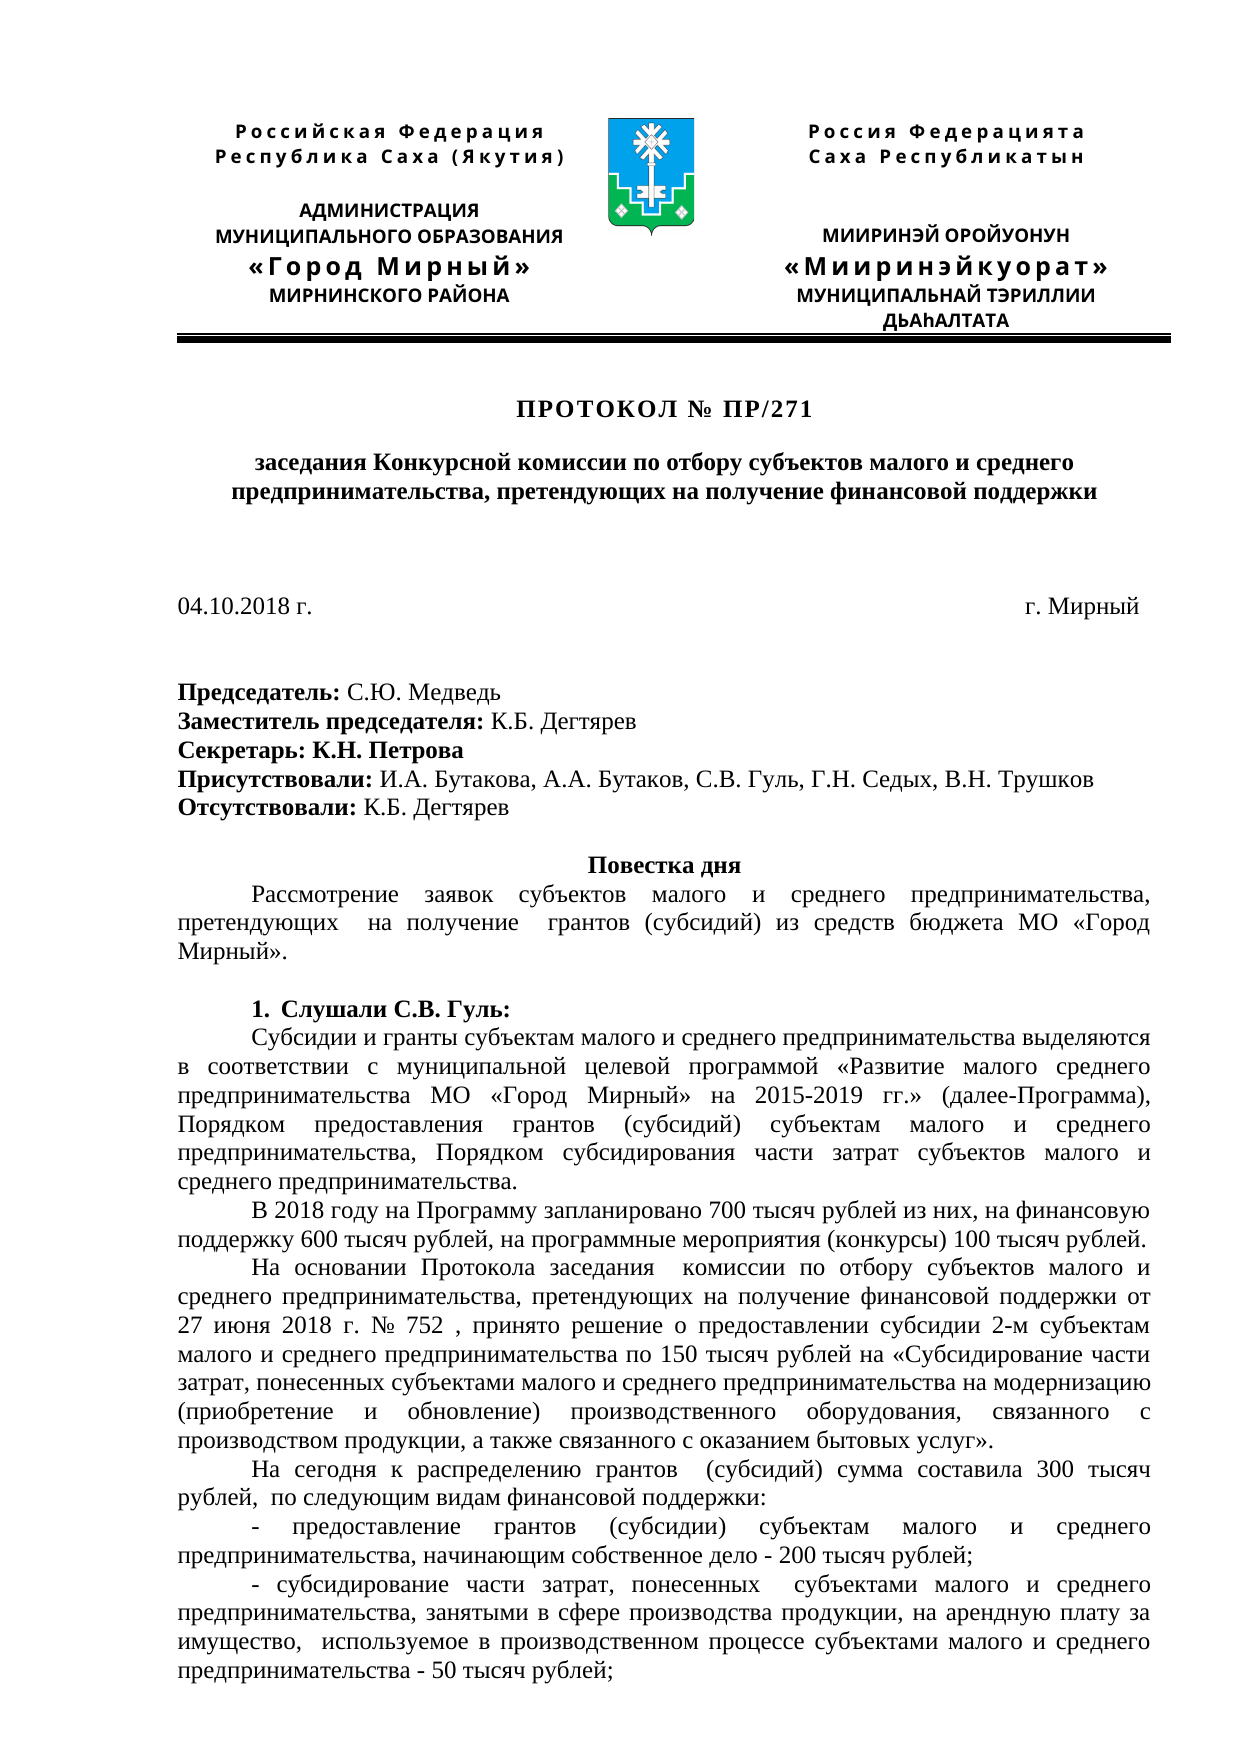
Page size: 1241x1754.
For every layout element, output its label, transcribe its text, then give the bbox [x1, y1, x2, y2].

list - субсидирование части затрат, понесенных субъектами малого и среднего предпринимательства, занятыми в сфере производства продукции, на арендную плату за имущество, используемое в производственном процессе субъектами малого и среднего предпринимательства - 50 тысяч рублей; [177, 1569, 1152, 1684]
table_header [601, 118, 721, 333]
picture [608, 173, 695, 236]
text заседания Конкурсной комиссии по отбору субъектов малого и среднего предпринимательства, претендующих на получение финансовой поддержки [177, 447, 1152, 505]
list Субсидии и гранты субъектам малого и среднего предпринимательства выделяются в соответствии с муниципальной целевой программой «Развитие малого среднего предпринимательства МО «Город Мирный» на 2015-2019 гг.» (далее-Программа), Порядком предоставления грантов (субсидий) субъектам малого и среднего предпринимательства, Порядком субсидирования части затрат субъектов малого и среднего предпринимательства. [177, 1022, 1152, 1195]
picture [634, 124, 669, 207]
table_header Российская Федерация Республика Саха (Якутия) АДМИНИСТРАЦИЯ МУНИЦИПАЛЬНОГО ОБРАЗОВАНИЯ «Город Мирный» МИРНИНСКОГО РАЙОНА [177, 118, 601, 333]
text Повестка дня [177, 850, 1152, 879]
text Председатель: С.Ю. Медведь [177, 677, 1152, 706]
list В 2018 году на Программу запланировано 700 тысяч рублей из них, на финансовую поддержку 600 тысяч рублей, на программные мероприятия (конкурсы) 100 тысяч рублей. [177, 1195, 1152, 1252]
text Рассмотрение заявок субъектов малого и среднего предпринимательства, претендующих на получение грантов (субсидий) из средств бюджета МО «Город Мирный». [177, 879, 1152, 965]
text 04.10.2018 г. г. Мирный [177, 591, 1152, 620]
text ПРОТОКОЛ № ПР/271 [177, 394, 1152, 422]
table_header Россия Федерацията Саха Республикатын МИИРИНЭЙ ОРОЙУОНУН «Мииринэйкуорат» МУНИЦИПАЛЬНАЙ ТЭРИЛЛИИ ДЬАhАЛТАТА [721, 118, 1171, 333]
text На сегодня к распределению грантов (субсидий) сумма составила 300 тысяч рублей, по следующим видам финансовой поддержки: [177, 1454, 1152, 1511]
text Заместитель председателя: К.Б. Дегтярев [177, 706, 1152, 735]
text - предоставление грантов (субсидии) субъектам малого и среднего предпринимательства, начинающим собственное дело - 200 тысяч рублей; [177, 1511, 1152, 1569]
text Присутствовали: И.А. Бутакова, А.А. Бутаков, С.В. Гуль, Г.Н. Седых, В.Н. Трушков [177, 764, 1152, 792]
list Слушали С.В. Гуль: [177, 994, 1152, 1022]
text Отсутствовали: К.Б. Дегтярев [177, 792, 1152, 821]
text На основании Протокола заседания комиссии по отбору субъектов малого и среднего предпринимательства, претендующих на получение финансовой поддержки от 27 июня 2018 г. № 752 , принято решение о предоставлении субсидии 2-м субъектам малого и среднего предпринимательства по 150 тысяч рублей на «Субсидирование части затрат, понесенных субъектами малого и среднего предпринимательства на модернизацию (приобретение и обновление) производственного оборудования, связанного с производством продукции, а также связанного с оказанием бытовых услуг». [177, 1252, 1152, 1454]
text Секретарь: К.Н. Петрова [177, 735, 1152, 764]
